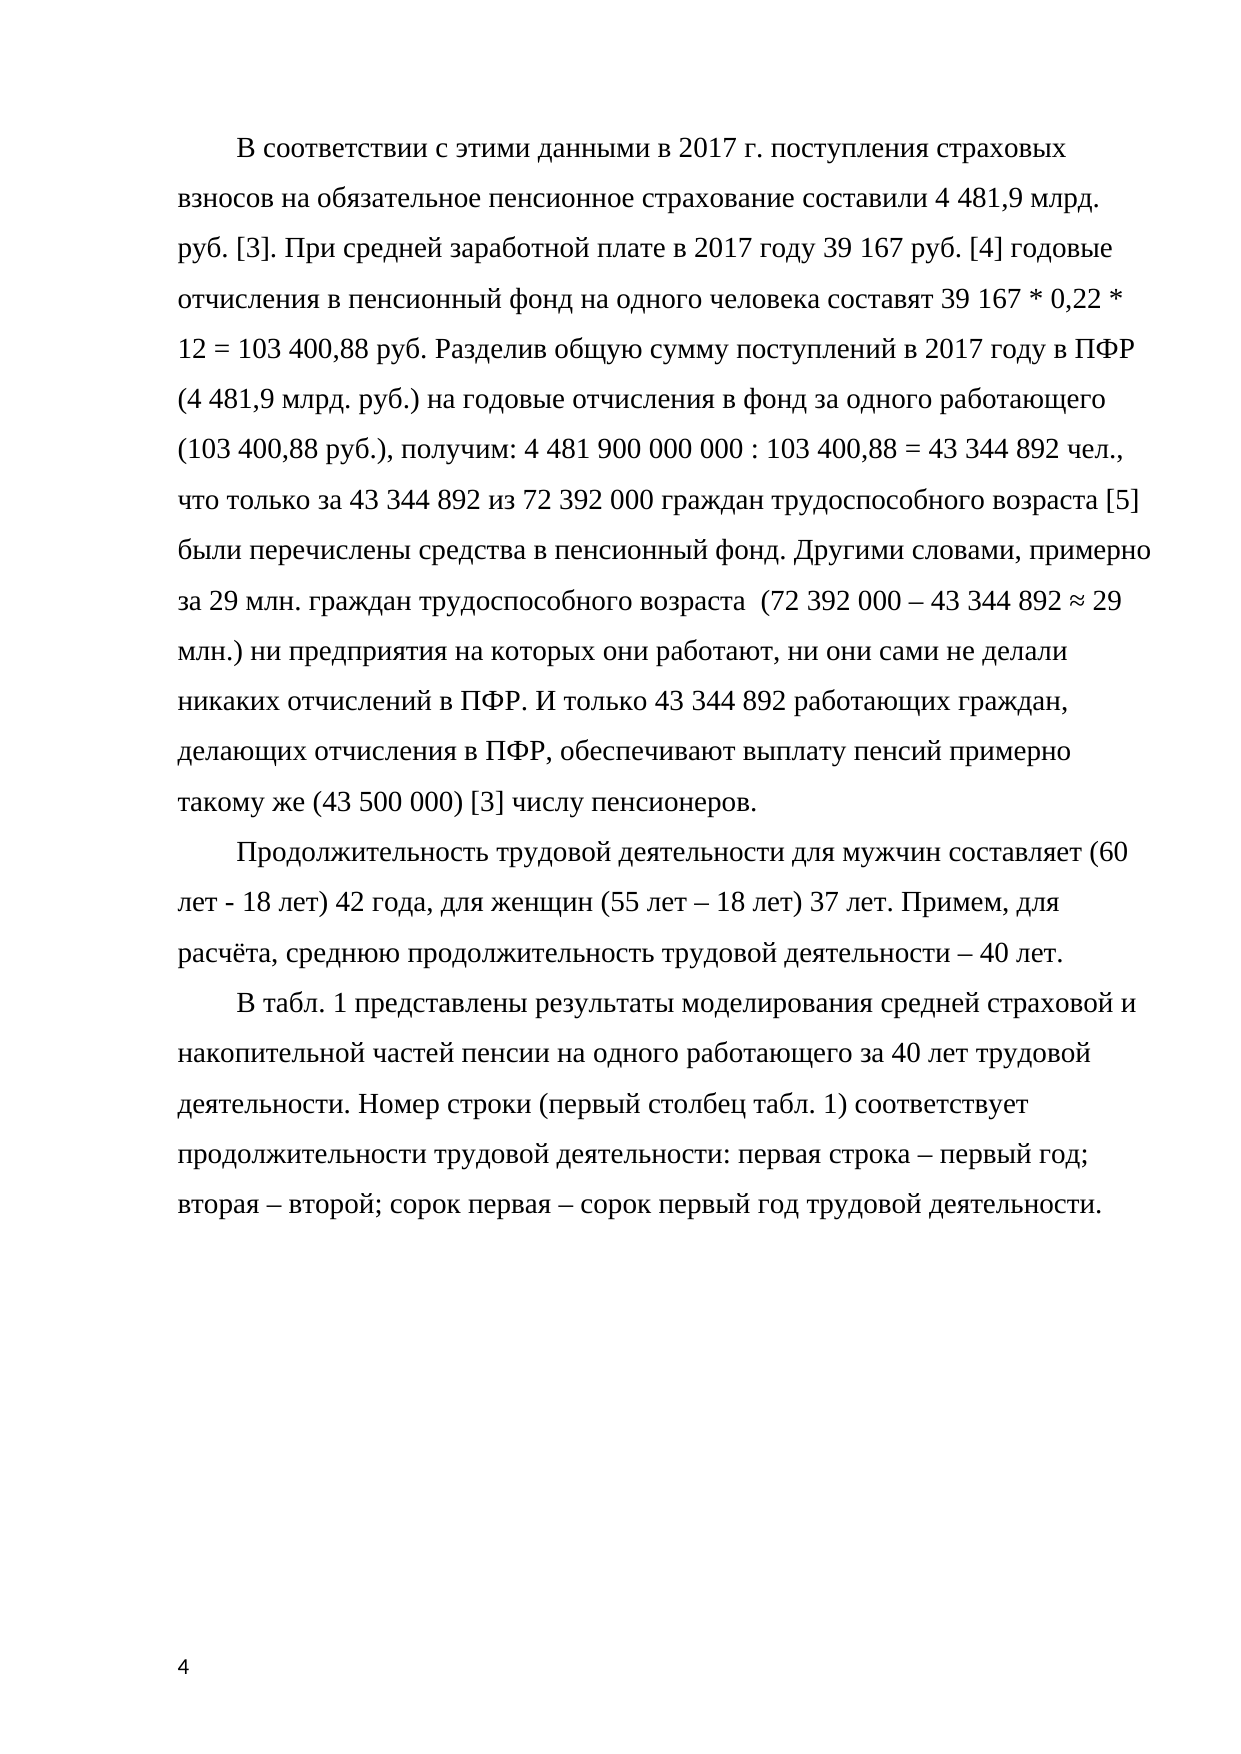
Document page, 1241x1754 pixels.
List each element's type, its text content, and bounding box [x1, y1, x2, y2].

text Продолжительность трудовой деятельности для мужчин составляет (60 лет - 18 лет) 42 года, для женщин (55 лет – 18 лет) 37 лет. Примем, для расчёта, среднюю продолжительность трудовой деятельности – 40 лет. [177, 834, 1152, 968]
text В соответствии с этими данными в 2017 г. поступления страховых взносов на обязательное пенсионное страхование составили 4 481,9 млрд. руб. [3]. При средней заработной плате в 2017 году 39 167 руб. [4] годовые отчисления в пенсионный фонд на одного человека составят 39 167 * 0,22 * 12 = 103 400,88 руб. Разделив общую сумму поступлений в 2017 году в ПФР (4 481,9 млрд. руб.) на годовые отчисления в фонд за одного работающего (103 400,88 руб.), получим: 4 481 900 000 000 : 103 400,88 = 43 344 892 чел., что только за 43 344 892 из 72 392 000 граждан трудоспособного возраста [5] были перечислены средства в пенсионный фонд. Другими словами, примерно за 29 млн. граждан трудоспособного возраста (72 392 000 – 43 344 892 ≈ 29 млн.) ни предприятия на которых они работают, ни они сами не делали никаких отчислений в ПФР. И только 43 344 892 работающих граждан, делающих отчисления в ПФР, обеспечивают выплату пенсий примерно такому же (43 500 000) [3] числу пенсионеров. [177, 130, 1152, 817]
text В табл. 1 представлены результаты моделирования средней страховой и накопительной частей пенсии на одного работающего за 40 лет трудовой деятельности. Номер строки (первый столбец табл. 1) соответствует продолжительности трудовой деятельности: первая строка – первый год; вторая – второй; сорок первая – сорок первый год трудовой деятельности. [177, 985, 1152, 1220]
